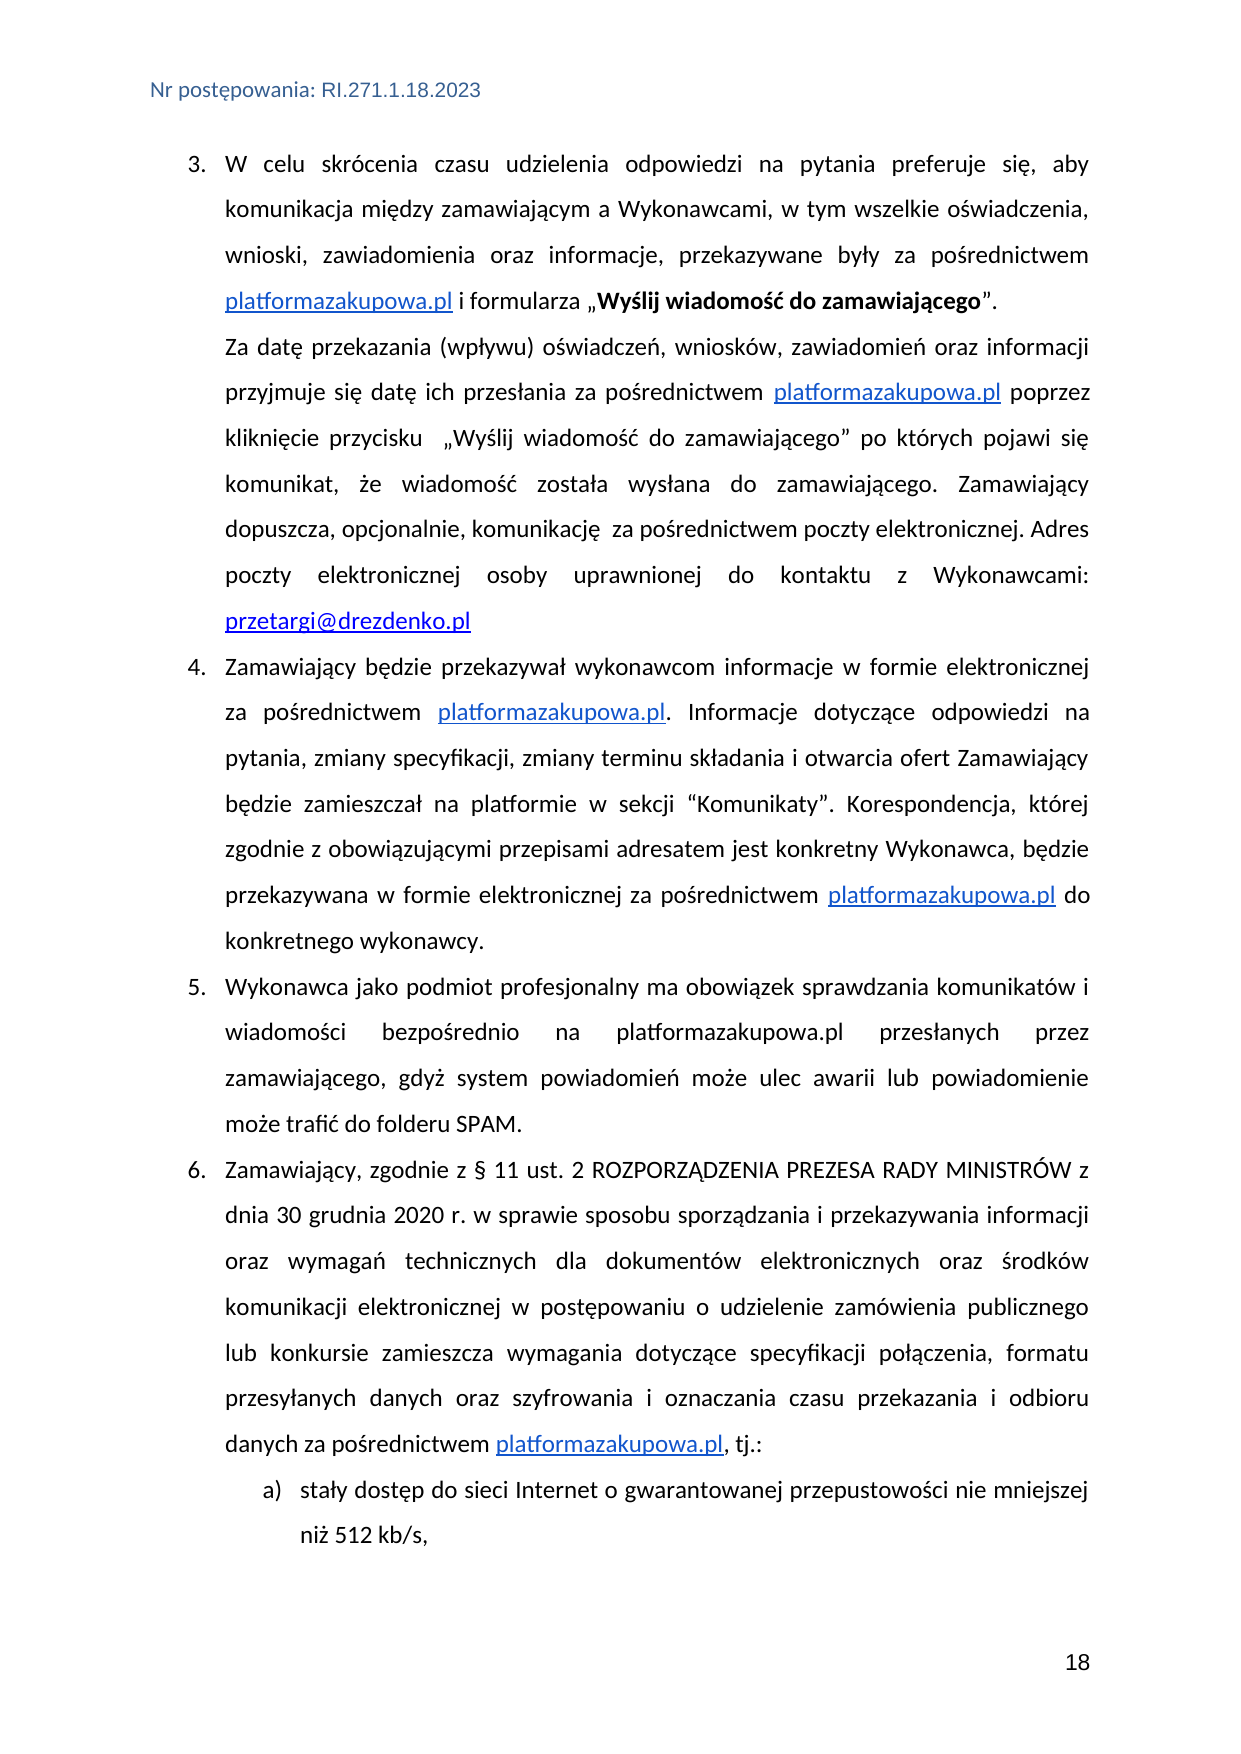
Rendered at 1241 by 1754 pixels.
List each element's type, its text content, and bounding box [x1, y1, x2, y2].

list stały dostęp do sieci Internet o gwarantowanej przepustowości nie mniejszej niż 512 kb/s, [262, 1474, 1090, 1550]
text Za datę przekazania (wpływu) oświadczeń, wniosków, zawiadomień oraz informacji przyjmuje się datę ich przesłania za pośrednictwem platformazakupowa.pl poprzez kliknięcie przycisku „Wyślij wiadomość do zamawiającego” po których pojawi się komunikat, że wiadomość została wysłana do zamawiającego. Zamawiający dopuszcza, opcjonalnie, komunikację za pośrednictwem poczty elektronicznej. Adres poczty elektronicznej osoby uprawnionej do kontaktu z Wykonawcami: przetargi@drezdenko.pl [225, 331, 1090, 636]
list Zamawiający będzie przekazywał wykonawcom informacje w formie elektronicznej za pośrednictwem platformazakupowa.pl. Informacje dotyczące odpowiedzi na pytania, zmiany specyfikacji, zmiany terminu składania i otwarcia ofert Zamawiający będzie zamieszczał na platformie w sekcji “Komunikaty”. Korespondencja, której zgodnie z obowiązującymi przepisami adresatem jest konkretny Wykonawca, będzie przekazywana w formie elektronicznej za pośrednictwem platformazakupowa.pl do konkretnego wykonawcy. [187, 651, 1090, 956]
list Wykonawca jako podmiot profesjonalny ma obowiązek sprawdzania komunikatów i wiadomości bezpośrednio na platformazakupowa.pl przesłanych przez zamawiającego, gdyż system powiadomień może ulec awarii lub powiadomienie może trafić do folderu SPAM. [187, 971, 1090, 1138]
list W celu skrócenia czasu udzielenia odpowiedzi na pytania preferuje się, aby komunikacja między zamawiającym a Wykonawcami, w tym wszelkie oświadczenia, wnioski, zawiadomienia oraz informacje, przekazywane były za pośrednictwem platformazakupowa.pl i formularza „Wyślij wiadomość do zamawiającego”. [187, 148, 1090, 315]
list Zamawiający, zgodnie z § 11 ust. 2 ROZPORZĄDZENIA PREZESA RADY MINISTRÓW z dnia 30 grudnia 2020 r. w sprawie sposobu sporządzania i przekazywania informacji oraz wymagań technicznych dla dokumentów elektronicznych oraz środków komunikacji elektronicznej w postępowaniu o udzielenie zamówienia publicznego lub konkursie zamieszcza wymagania dotyczące specyfikacji połączenia, formatu przesyłanych danych oraz szyfrowania i oznaczania czasu przekazania i odbioru danych za pośrednictwem platformazakupowa.pl, tj.: [187, 1154, 1090, 1459]
